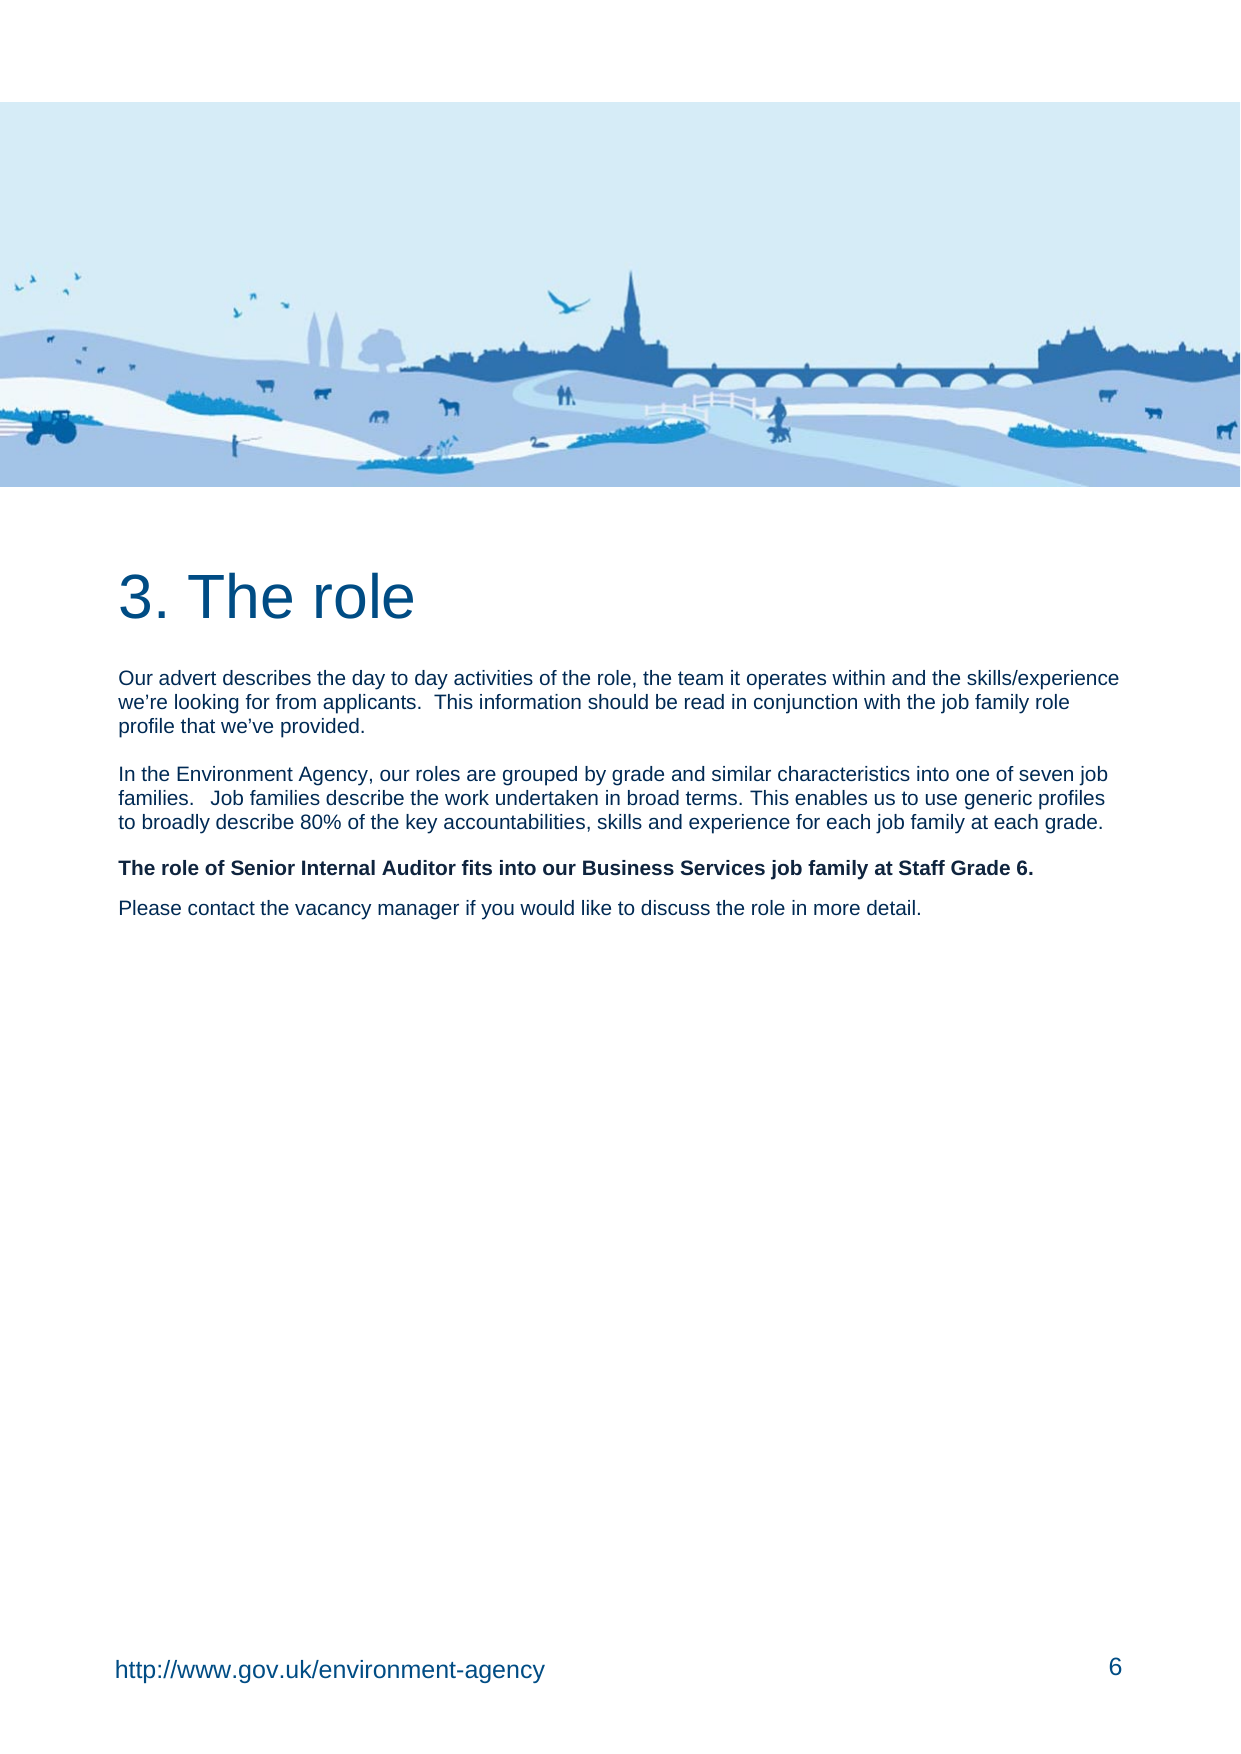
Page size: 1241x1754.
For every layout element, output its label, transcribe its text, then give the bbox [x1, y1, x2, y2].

text 3. The role [118, 487, 1122, 631]
text Our advert describes the day to day activities of the role, the team it operates within and the skills/experience we’re looking for from applicants. This information should be read in conjunction with the job family role profile that we’ve provided. [118, 666, 1122, 738]
text Please contact the vacancy manager if you would like to discuss the role in more detail. [118, 895, 1122, 919]
text In the Environment Agency, our roles are grouped by grade and similar characteristics into one of seven job families. Job families describe the work undertaken in broad terms. This enables us to use generic profiles to broadly describe 80% of the key accountabilities, skills and experience for each job family at each grade. [118, 762, 1122, 834]
picture [0, 102, 1241, 487]
text The role of Senior Internal Auditor fits into our Business Services job family at Staff Grade 6. [118, 855, 1122, 879]
